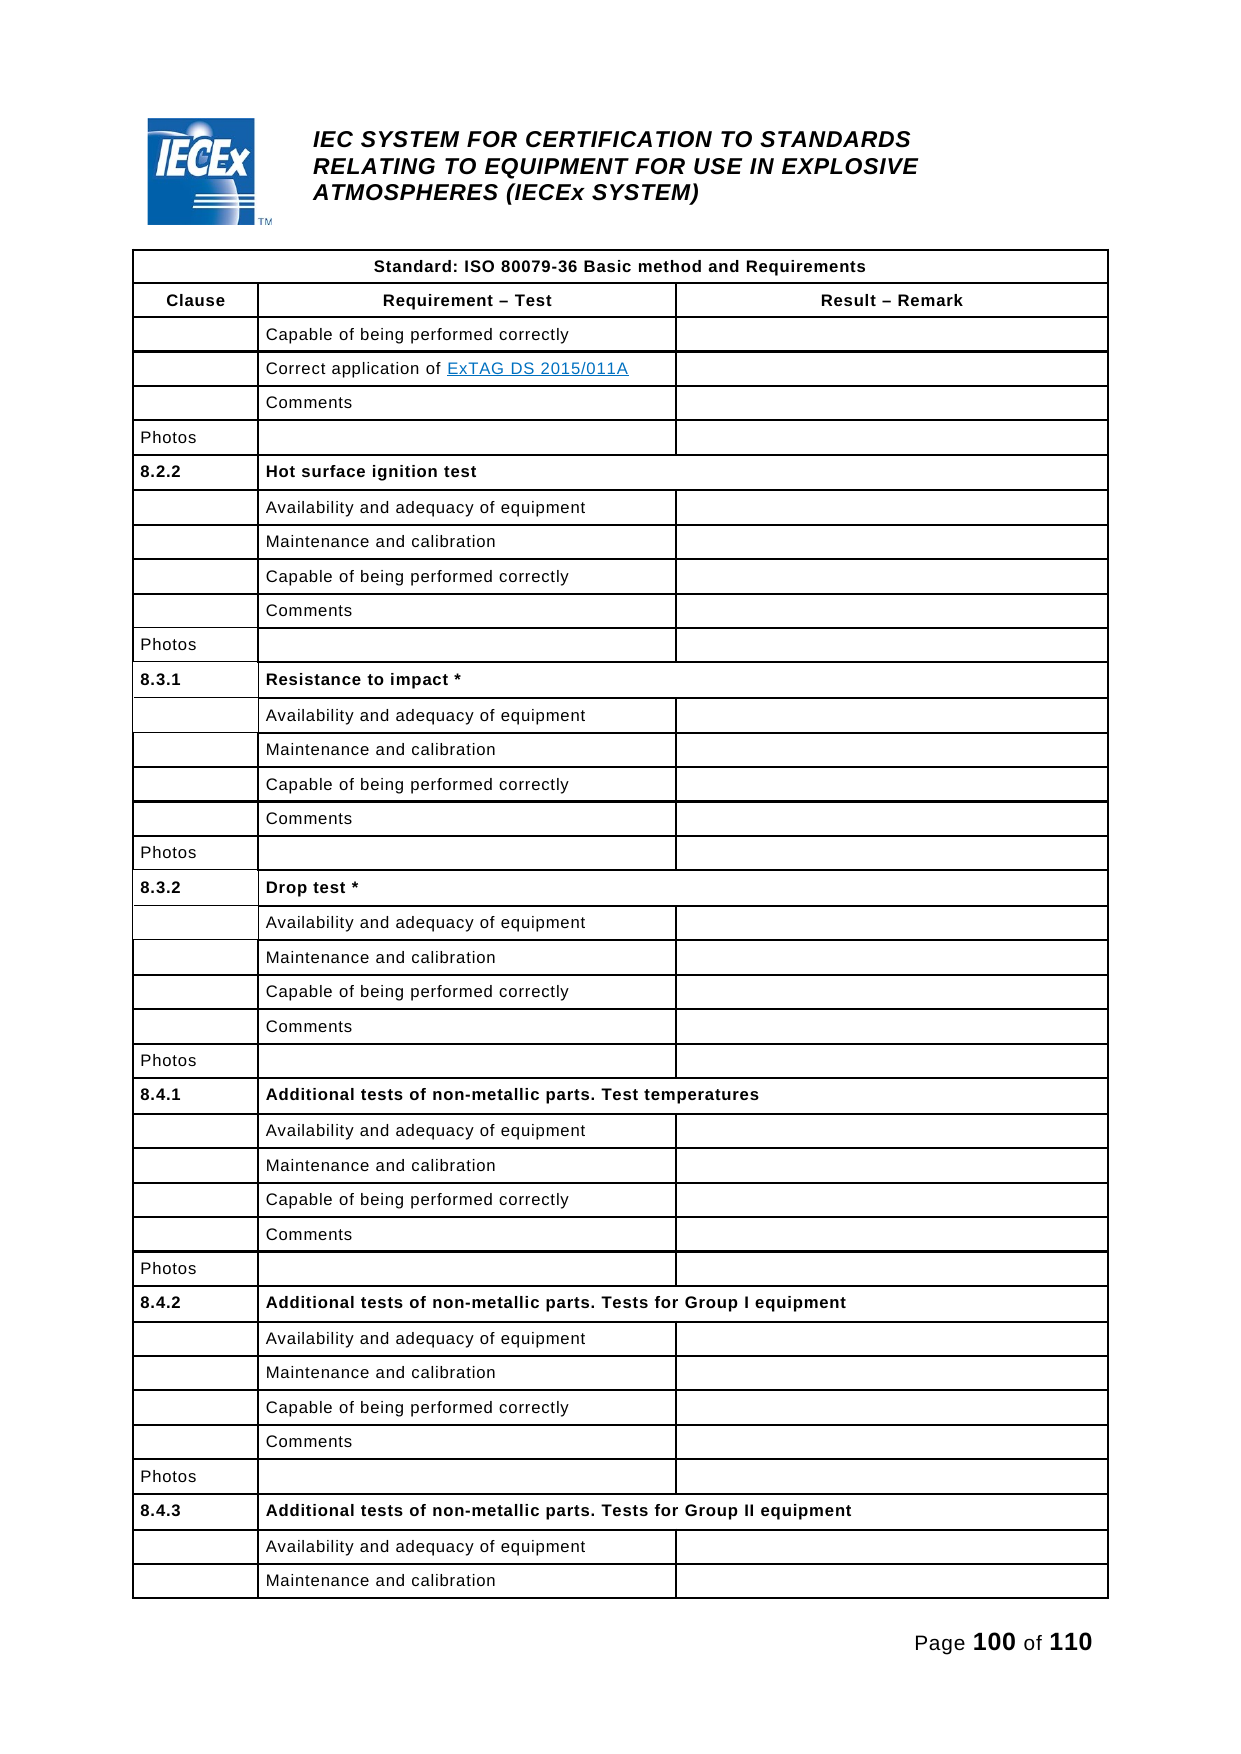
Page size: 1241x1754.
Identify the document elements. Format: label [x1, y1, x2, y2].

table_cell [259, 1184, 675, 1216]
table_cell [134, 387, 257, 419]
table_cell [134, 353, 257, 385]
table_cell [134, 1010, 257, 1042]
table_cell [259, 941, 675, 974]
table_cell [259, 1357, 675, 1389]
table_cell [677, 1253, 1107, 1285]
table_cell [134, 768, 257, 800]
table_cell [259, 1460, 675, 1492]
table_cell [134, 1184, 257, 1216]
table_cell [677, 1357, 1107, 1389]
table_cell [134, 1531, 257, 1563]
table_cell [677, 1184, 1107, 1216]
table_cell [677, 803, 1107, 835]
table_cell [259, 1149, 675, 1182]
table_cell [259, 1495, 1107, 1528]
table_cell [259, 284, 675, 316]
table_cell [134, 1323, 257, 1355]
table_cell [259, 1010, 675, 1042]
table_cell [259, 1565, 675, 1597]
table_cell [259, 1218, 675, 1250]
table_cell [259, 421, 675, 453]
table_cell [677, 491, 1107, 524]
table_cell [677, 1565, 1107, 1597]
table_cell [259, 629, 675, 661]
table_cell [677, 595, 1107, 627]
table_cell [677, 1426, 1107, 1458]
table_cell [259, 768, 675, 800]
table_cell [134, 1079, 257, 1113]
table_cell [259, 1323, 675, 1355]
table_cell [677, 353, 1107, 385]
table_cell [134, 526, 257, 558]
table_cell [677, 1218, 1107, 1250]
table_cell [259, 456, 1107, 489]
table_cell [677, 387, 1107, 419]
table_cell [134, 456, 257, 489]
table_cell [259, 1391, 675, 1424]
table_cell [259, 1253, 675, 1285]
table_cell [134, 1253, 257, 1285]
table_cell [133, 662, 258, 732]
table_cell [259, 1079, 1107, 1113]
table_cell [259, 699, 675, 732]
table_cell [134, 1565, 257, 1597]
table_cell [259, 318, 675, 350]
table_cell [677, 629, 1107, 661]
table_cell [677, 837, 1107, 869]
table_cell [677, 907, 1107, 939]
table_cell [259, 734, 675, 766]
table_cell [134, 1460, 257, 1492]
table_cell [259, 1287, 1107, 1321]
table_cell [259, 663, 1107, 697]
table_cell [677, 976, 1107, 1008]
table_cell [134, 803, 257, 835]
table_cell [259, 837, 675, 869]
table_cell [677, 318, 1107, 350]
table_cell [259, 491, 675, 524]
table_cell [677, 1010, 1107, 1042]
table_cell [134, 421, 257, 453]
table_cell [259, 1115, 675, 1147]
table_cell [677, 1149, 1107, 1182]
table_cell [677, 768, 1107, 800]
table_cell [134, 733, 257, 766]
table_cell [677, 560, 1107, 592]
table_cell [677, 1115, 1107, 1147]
picture [147, 118, 272, 225]
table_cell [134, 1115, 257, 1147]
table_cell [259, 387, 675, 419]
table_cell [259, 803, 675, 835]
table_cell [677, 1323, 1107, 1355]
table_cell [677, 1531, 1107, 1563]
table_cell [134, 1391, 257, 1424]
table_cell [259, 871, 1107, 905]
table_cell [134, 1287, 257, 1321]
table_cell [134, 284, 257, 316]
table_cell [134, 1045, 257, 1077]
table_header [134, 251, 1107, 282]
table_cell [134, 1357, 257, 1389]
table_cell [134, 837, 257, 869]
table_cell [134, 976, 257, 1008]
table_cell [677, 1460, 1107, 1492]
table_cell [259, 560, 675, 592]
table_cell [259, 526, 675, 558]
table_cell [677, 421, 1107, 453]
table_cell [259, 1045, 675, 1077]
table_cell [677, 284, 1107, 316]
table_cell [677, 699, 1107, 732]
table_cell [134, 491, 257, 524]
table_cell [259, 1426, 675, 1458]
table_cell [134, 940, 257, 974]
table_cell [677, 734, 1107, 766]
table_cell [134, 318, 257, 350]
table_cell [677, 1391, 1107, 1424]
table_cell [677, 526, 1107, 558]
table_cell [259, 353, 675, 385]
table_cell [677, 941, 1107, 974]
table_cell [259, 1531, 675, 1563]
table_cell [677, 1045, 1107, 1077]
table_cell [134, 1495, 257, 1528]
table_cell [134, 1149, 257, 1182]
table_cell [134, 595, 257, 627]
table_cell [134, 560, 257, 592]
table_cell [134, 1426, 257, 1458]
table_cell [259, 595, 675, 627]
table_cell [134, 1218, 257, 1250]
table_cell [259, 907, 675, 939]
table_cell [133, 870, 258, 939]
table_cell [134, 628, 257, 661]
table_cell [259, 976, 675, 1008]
